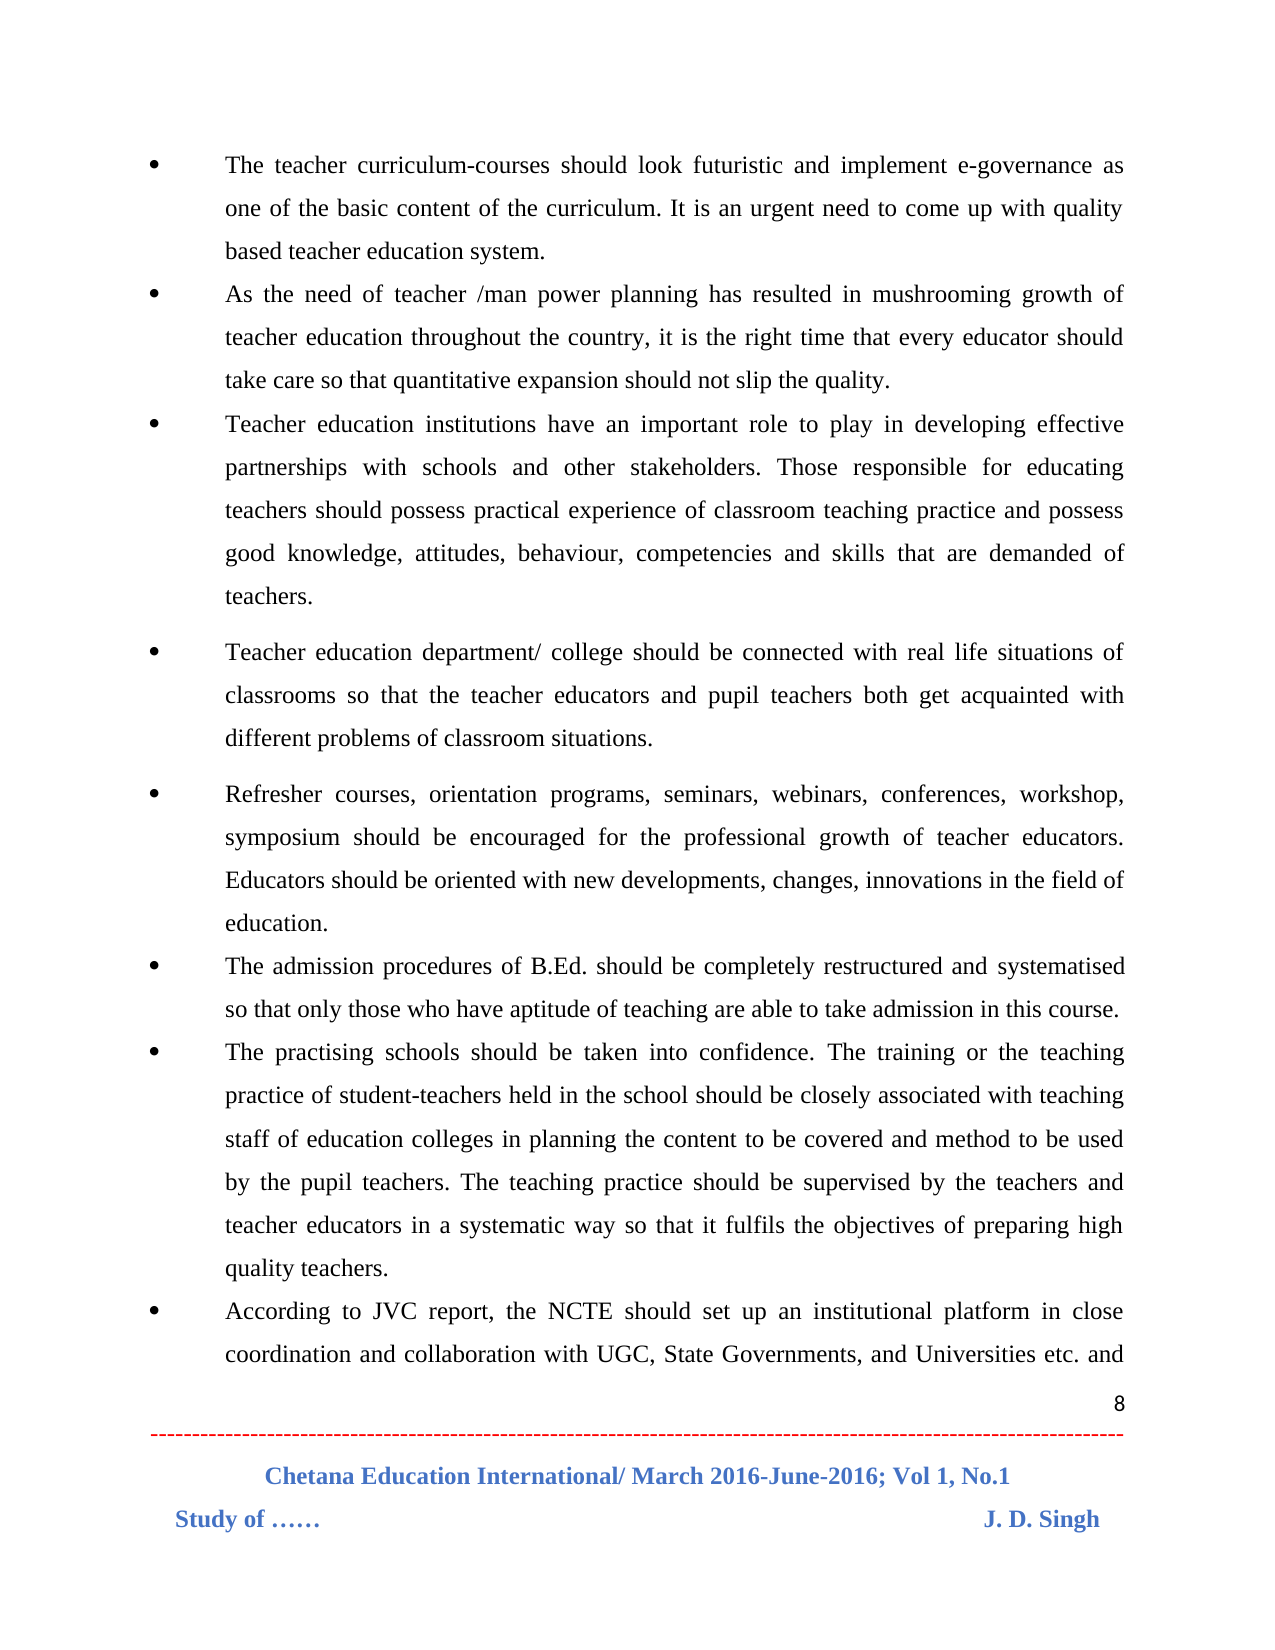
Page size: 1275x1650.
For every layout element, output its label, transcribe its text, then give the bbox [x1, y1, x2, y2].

list Teacher education department/ college should be connected with real life situations of classrooms so that the teacher educators and pupil teachers both get acquainted with different problems of classroom situations. [150, 637, 1125, 752]
list As the need of teacher /man power planning has resulted in mushrooming growth of teacher education throughout the country, it is the right time that every educator should take care so that quantitative expansion should not slip the quality. [150, 279, 1125, 394]
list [150, 1296, 1125, 1368]
list Teacher education institutions have an important role to play in developing effective partnerships with schools and other stakeholders. Those responsible for educating teachers should possess practical experience of classroom teaching practice and possess good knowledge, attitudes, behaviour, competencies and skills that are demanded of teachers. [150, 409, 1125, 610]
list The teacher curriculum-courses should look futuristic and implement e-governance as one of the basic content of the curriculum. It is an urgent need to come up with quality based teacher education system. [150, 150, 1125, 265]
list The admission procedures of B.Ed. should be completely restructured and systematised so that only those who have aptitude of teaching are able to take admission in this course. [150, 951, 1125, 1023]
list Refresher courses, orientation programs, seminars, webinars, conferences, workshop, symposium should be encouraged for the professional growth of teacher educators. Educators should be oriented with new developments, changes, innovations in the field of education. [150, 779, 1125, 937]
list The practising schools should be taken into confidence. The training or the teaching practice of student-teachers held in the school should be closely associated with teaching staff of education colleges in planning the content to be covered and method to be used by the pupil teachers. The teaching practice should be supervised by the teachers and teacher educators in a systematic way so that it fulfils the objectives of preparing high quality teachers. [150, 1037, 1125, 1282]
